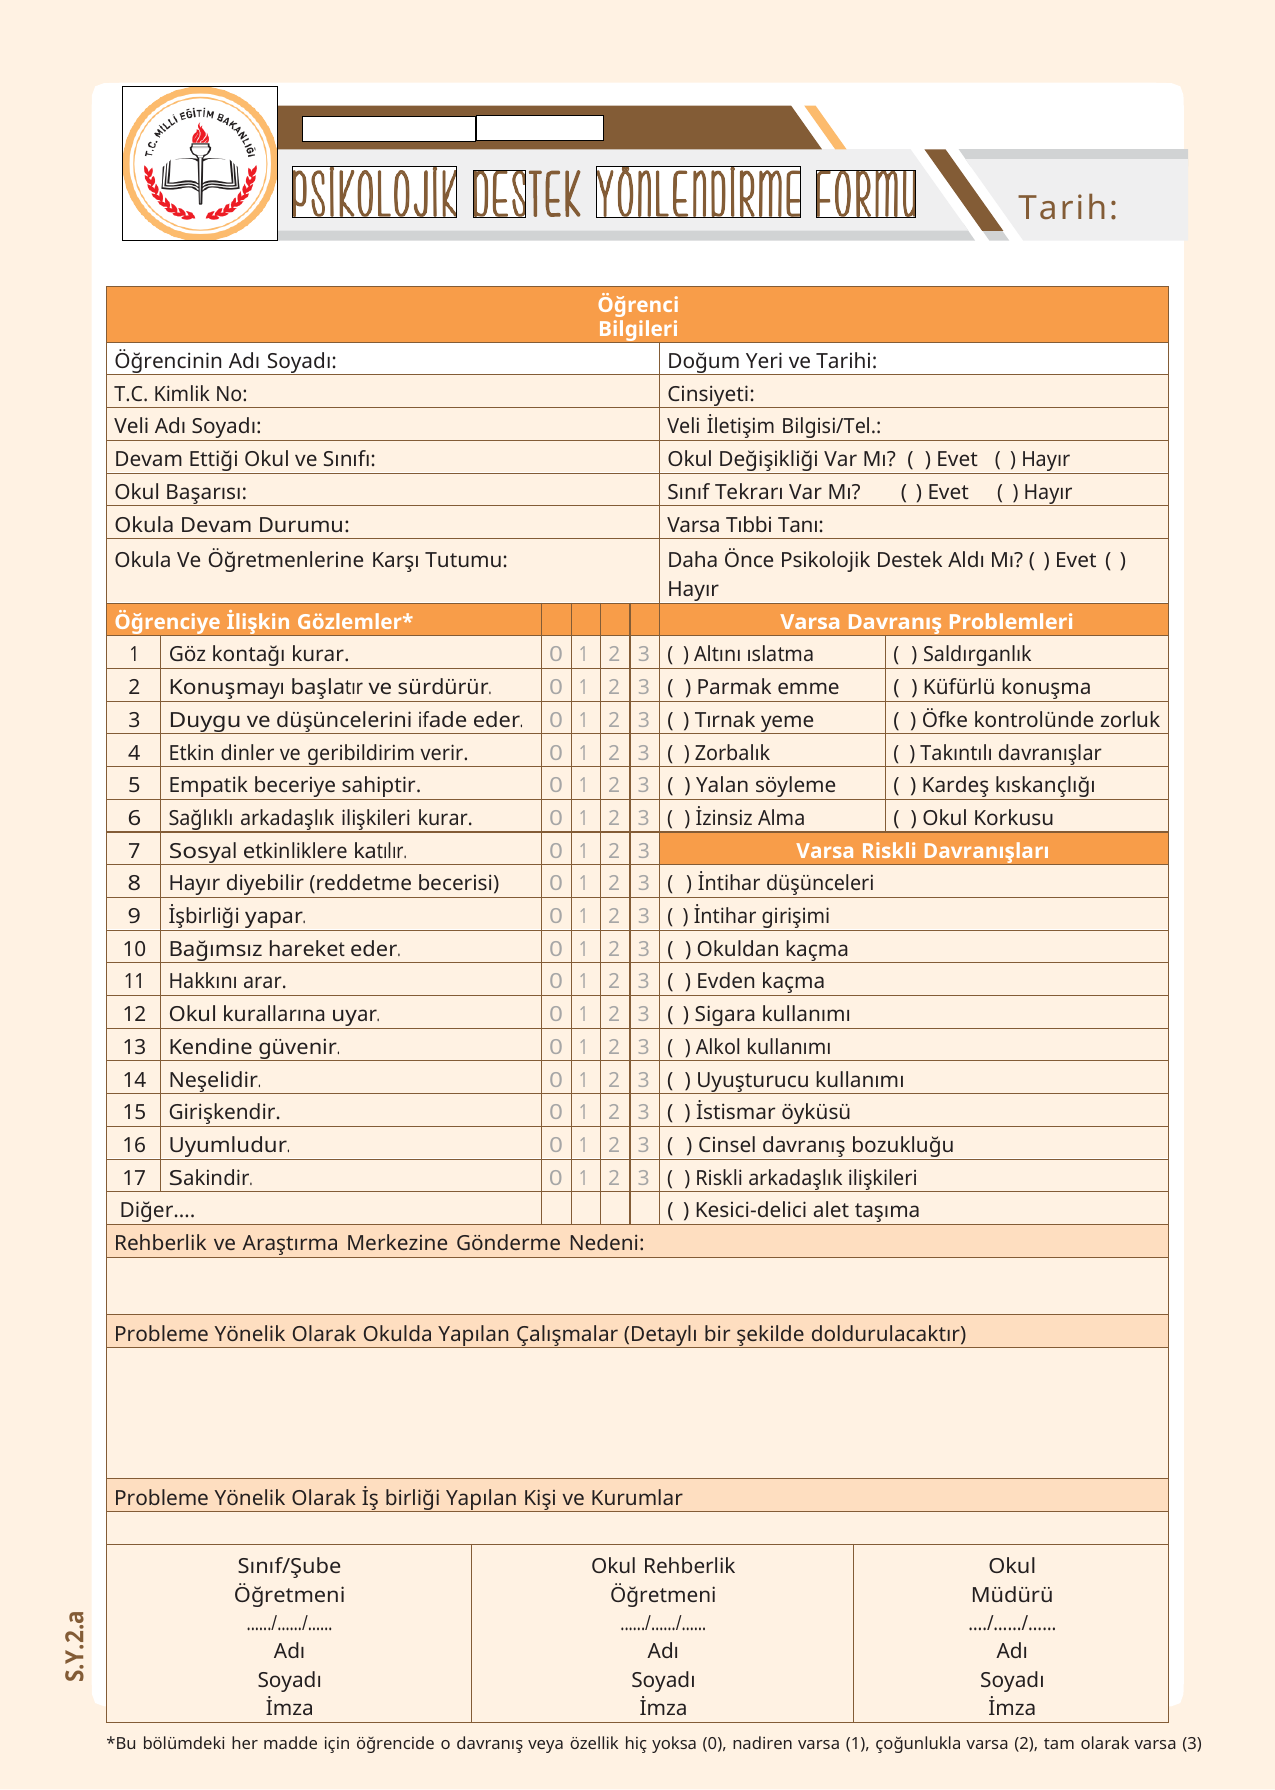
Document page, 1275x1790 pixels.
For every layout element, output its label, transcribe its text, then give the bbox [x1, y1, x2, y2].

table_cell [542, 604, 571, 635]
table_cell 3 [631, 800, 659, 831]
table_cell Empatik beceriye sahiptir. [161, 767, 541, 799]
table_cell 3 [631, 833, 659, 864]
table_cell Sosyal etkinliklere katılır. [161, 833, 541, 864]
table_cell ( ) İntihar düşünceleri [660, 865, 1168, 897]
table_cell 2 [601, 636, 629, 668]
picture [303, 117, 475, 141]
table_cell Neşelidir. [161, 1061, 541, 1093]
table_cell 1 [572, 1094, 600, 1126]
table_cell 2 [601, 1127, 629, 1158]
table_cell Okul Rehberlik Öğretmeni ..…./……/…… Adı Soyadı İmza [472, 1545, 853, 1722]
table_cell 3 [631, 734, 659, 766]
table_cell ( ) Evden kaçma [660, 963, 1168, 995]
table_cell 1 [572, 636, 600, 668]
table_cell Girişkendir. [161, 1094, 541, 1126]
table_cell ( ) İzinsiz Alma [660, 800, 885, 831]
table_cell 13 [107, 1029, 160, 1060]
table_cell 3 [107, 702, 160, 733]
table_cell [601, 604, 629, 635]
table_cell 2 [601, 734, 629, 766]
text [106, 1732, 1269, 1754]
table_cell Probleme Yönelik Olarak Okulda Yapılan Çalışmalar (Detaylı bir şekilde doldurulacaktır) [107, 1315, 1168, 1347]
table_cell Göz kontağı kurar. [161, 636, 541, 668]
table_cell 11 [107, 963, 160, 995]
table_cell ( ) Zorbalık [660, 734, 885, 766]
table_cell 3 [631, 669, 659, 701]
table_cell 1 [572, 702, 600, 733]
table_cell 3 [631, 702, 659, 733]
table_cell ( ) Cinsel davranış bozukluğu [660, 1127, 1168, 1158]
table_cell Okul Başarısı: [107, 474, 659, 505]
table_cell 0 [542, 1029, 571, 1060]
table_cell Sağlıklı arkadaşlık ilişkileri kurar. [161, 800, 541, 831]
picture [293, 167, 456, 217]
table_cell 2 [601, 1061, 629, 1093]
table_cell 2 [601, 963, 629, 995]
table_cell 1 [572, 767, 600, 799]
table_cell 5 [107, 767, 160, 799]
table_cell [107, 1512, 1168, 1544]
table_cell 4 [107, 734, 160, 766]
table_cell 2 [601, 669, 629, 701]
table_cell 3 [631, 1160, 659, 1191]
table_cell 2 [601, 800, 629, 831]
table_cell 3 [631, 1094, 659, 1126]
table_cell 12 [107, 996, 160, 1028]
table_cell Okul Değişikliği Var Mı? ( ) Evet ( ) Hayır [660, 441, 1168, 472]
table_cell 0 [542, 1160, 571, 1191]
table_cell ( ) Takıntılı davranışlar [886, 734, 1168, 766]
table_cell 0 [542, 865, 571, 897]
table_cell 3 [631, 898, 659, 929]
table_cell 0 [542, 898, 571, 929]
table_cell ( ) Uyuşturucu kullanımı [660, 1061, 1168, 1093]
table_cell 0 [542, 702, 571, 733]
table_cell 1 [572, 1127, 600, 1158]
table_cell 3 [631, 1061, 659, 1093]
table_cell Cinsiyeti: [660, 375, 1168, 407]
table_cell 2 [601, 865, 629, 897]
table_cell [631, 1192, 659, 1224]
table_cell ( ) Küfürlü konuşma [886, 669, 1168, 701]
table_cell ( ) Öfke kontrolünde zorluk [886, 702, 1168, 733]
table_cell Hakkını arar. [161, 963, 541, 995]
table_cell 2 [601, 898, 629, 929]
table_cell 2 [601, 996, 629, 1028]
table_cell Uyumludur. [161, 1127, 541, 1158]
table_cell 0 [542, 931, 571, 962]
table_cell Varsa Tıbbi Tanı: [660, 506, 1168, 538]
table_cell ( ) Yalan söyleme [660, 767, 885, 799]
table_header Öğrenci Bilgileri [107, 287, 1168, 342]
table_cell ( ) Riskli arkadaşlık ilişkileri [660, 1160, 1168, 1191]
table_cell Bağımsız hareket eder. [161, 931, 541, 962]
table_cell 3 [631, 1029, 659, 1060]
table_cell 0 [542, 1127, 571, 1158]
table_cell [107, 1348, 1168, 1478]
table_cell 1 [572, 800, 600, 831]
table_cell 9 [107, 898, 160, 929]
table_cell ( ) Parmak emme [660, 669, 885, 701]
table_cell 0 [542, 636, 571, 668]
table_cell ( ) İstismar öyküsü [660, 1094, 1168, 1126]
table_cell T.C. Kimlik No: [107, 375, 659, 407]
table_cell Diğer…. [107, 1192, 541, 1224]
table_cell 3 [631, 865, 659, 897]
table_cell Hayır diyebilir (reddetme becerisi) [161, 865, 541, 897]
table_cell 0 [542, 963, 571, 995]
table_cell 8 [107, 865, 160, 897]
table_cell ( ) Sigara kullanımı [660, 996, 1168, 1028]
table_cell 0 [542, 996, 571, 1028]
table_cell [542, 1192, 571, 1224]
table_cell 1 [572, 833, 600, 864]
table_cell 0 [542, 800, 571, 831]
table_cell 1 [572, 1160, 600, 1191]
table_cell ( ) Alkol kullanımı [660, 1029, 1168, 1060]
table_cell Sınıf/Şube Öğretmeni ..…./……/…… Adı Soyadı İmza [107, 1545, 471, 1722]
table_cell 0 [542, 767, 571, 799]
table_cell Doğum Yeri ve Tarihi: [660, 343, 1168, 374]
table_cell Rehberlik ve Araştırma Merkezine Gönderme Nedeni: [107, 1225, 1168, 1257]
table_cell Kendine güvenir. [161, 1029, 541, 1060]
picture [123, 87, 277, 240]
table_cell Öğrencinin Adı Soyadı: [107, 343, 659, 374]
table_cell Okul Müdürü …./……/…… Adı Soyadı İmza [854, 1545, 1168, 1722]
picture [817, 171, 915, 217]
table_cell ( ) Kesici-delici alet taşıma [660, 1192, 1168, 1224]
table_cell 6 [107, 800, 160, 831]
table_cell 1 [572, 963, 600, 995]
table_cell 2 [601, 1094, 629, 1126]
table_cell 3 [631, 767, 659, 799]
table_cell Sınıf Tekrarı Var Mı? ( ) Evet ( ) Hayır [660, 474, 1168, 505]
table_cell 1 [572, 1061, 600, 1093]
table_cell 2 [601, 767, 629, 799]
table_cell Probleme Yönelik Olarak İş birliği Yapılan Kişi ve Kurumlar [107, 1479, 1168, 1511]
table_cell 10 [107, 931, 160, 962]
table_cell 0 [542, 669, 571, 701]
table_cell 1 [572, 669, 600, 701]
table_cell 1 [107, 636, 160, 668]
table_cell 2 [601, 702, 629, 733]
table_cell 3 [631, 931, 659, 962]
table_cell [572, 604, 600, 635]
table_cell 3 [631, 1127, 659, 1158]
table_cell 3 [631, 996, 659, 1028]
table_cell 2 [107, 669, 160, 701]
table_cell Varsa Davranış Problemleri [660, 604, 1168, 635]
table_cell 14 [107, 1061, 160, 1093]
table_cell 0 [542, 1061, 571, 1093]
table_cell 2 [601, 931, 629, 962]
table_cell 7 [107, 833, 160, 864]
table_cell 1 [572, 931, 600, 962]
table_cell [601, 1192, 629, 1224]
table_cell ( ) İntihar girişimi [660, 898, 1168, 929]
table_cell Varsa Riskli Davranışları [660, 833, 1168, 864]
picture [474, 171, 525, 217]
table_cell Daha Önce Psikolojik Destek Aldı Mı? ( ) Evet ( ) Hayır [660, 539, 1168, 602]
table_cell 2 [601, 1160, 629, 1191]
picture [597, 167, 800, 217]
table_cell 0 [542, 833, 571, 864]
table_cell 2 [601, 1029, 629, 1060]
table_cell 15 [107, 1094, 160, 1126]
table_cell ( ) Kardeş kıskançlığı [886, 767, 1168, 799]
table_cell 3 [631, 963, 659, 995]
table_cell Veli İletişim Bilgisi/Tel.: [660, 408, 1168, 440]
table_cell ( ) Saldırganlık [886, 636, 1168, 668]
table_cell ( ) Tırnak yeme [660, 702, 885, 733]
table_cell Öğrenciye İlişkin Gözlemler* [107, 604, 541, 635]
table_cell İşbirliği yapar. [161, 898, 541, 929]
table_cell ( ) Okul Korkusu [886, 800, 1168, 831]
table_cell ( ) Altını ıslatma [660, 636, 885, 668]
table_cell [107, 1258, 1168, 1314]
table_cell 1 [572, 734, 600, 766]
table_cell 0 [542, 1094, 571, 1126]
table_cell Devam Ettiği Okul ve Sınıfı: [107, 441, 659, 472]
table_cell Okula Devam Durumu: [107, 506, 659, 538]
table_cell Okula Ve Öğretmenlerine Karşı Tutumu: [107, 539, 659, 602]
table_cell Konuşmayı başlatır ve sürdürür. [161, 669, 541, 701]
table_cell 0 [542, 734, 571, 766]
table_cell 17 [107, 1160, 160, 1191]
table_cell [631, 604, 659, 635]
table_cell 1 [572, 1029, 600, 1060]
table_cell ( ) Okuldan kaçma [660, 931, 1168, 962]
table_cell Sakindir. [161, 1160, 541, 1191]
table_cell 1 [572, 996, 600, 1028]
table_cell Veli Adı Soyadı: [107, 408, 659, 440]
table_cell Duygu ve düşüncelerini ifade eder. [161, 702, 541, 733]
table_cell 2 [601, 833, 629, 864]
table_cell 1 [572, 898, 600, 929]
table_cell 3 [631, 636, 659, 668]
picture [477, 116, 603, 140]
table_cell 1 [572, 865, 600, 897]
table_cell Etkin dinler ve geribildirim verir. [161, 734, 541, 766]
table_cell Okul kurallarına uyar. [161, 996, 541, 1028]
table_cell [572, 1192, 600, 1224]
table_cell 16 [107, 1127, 160, 1158]
